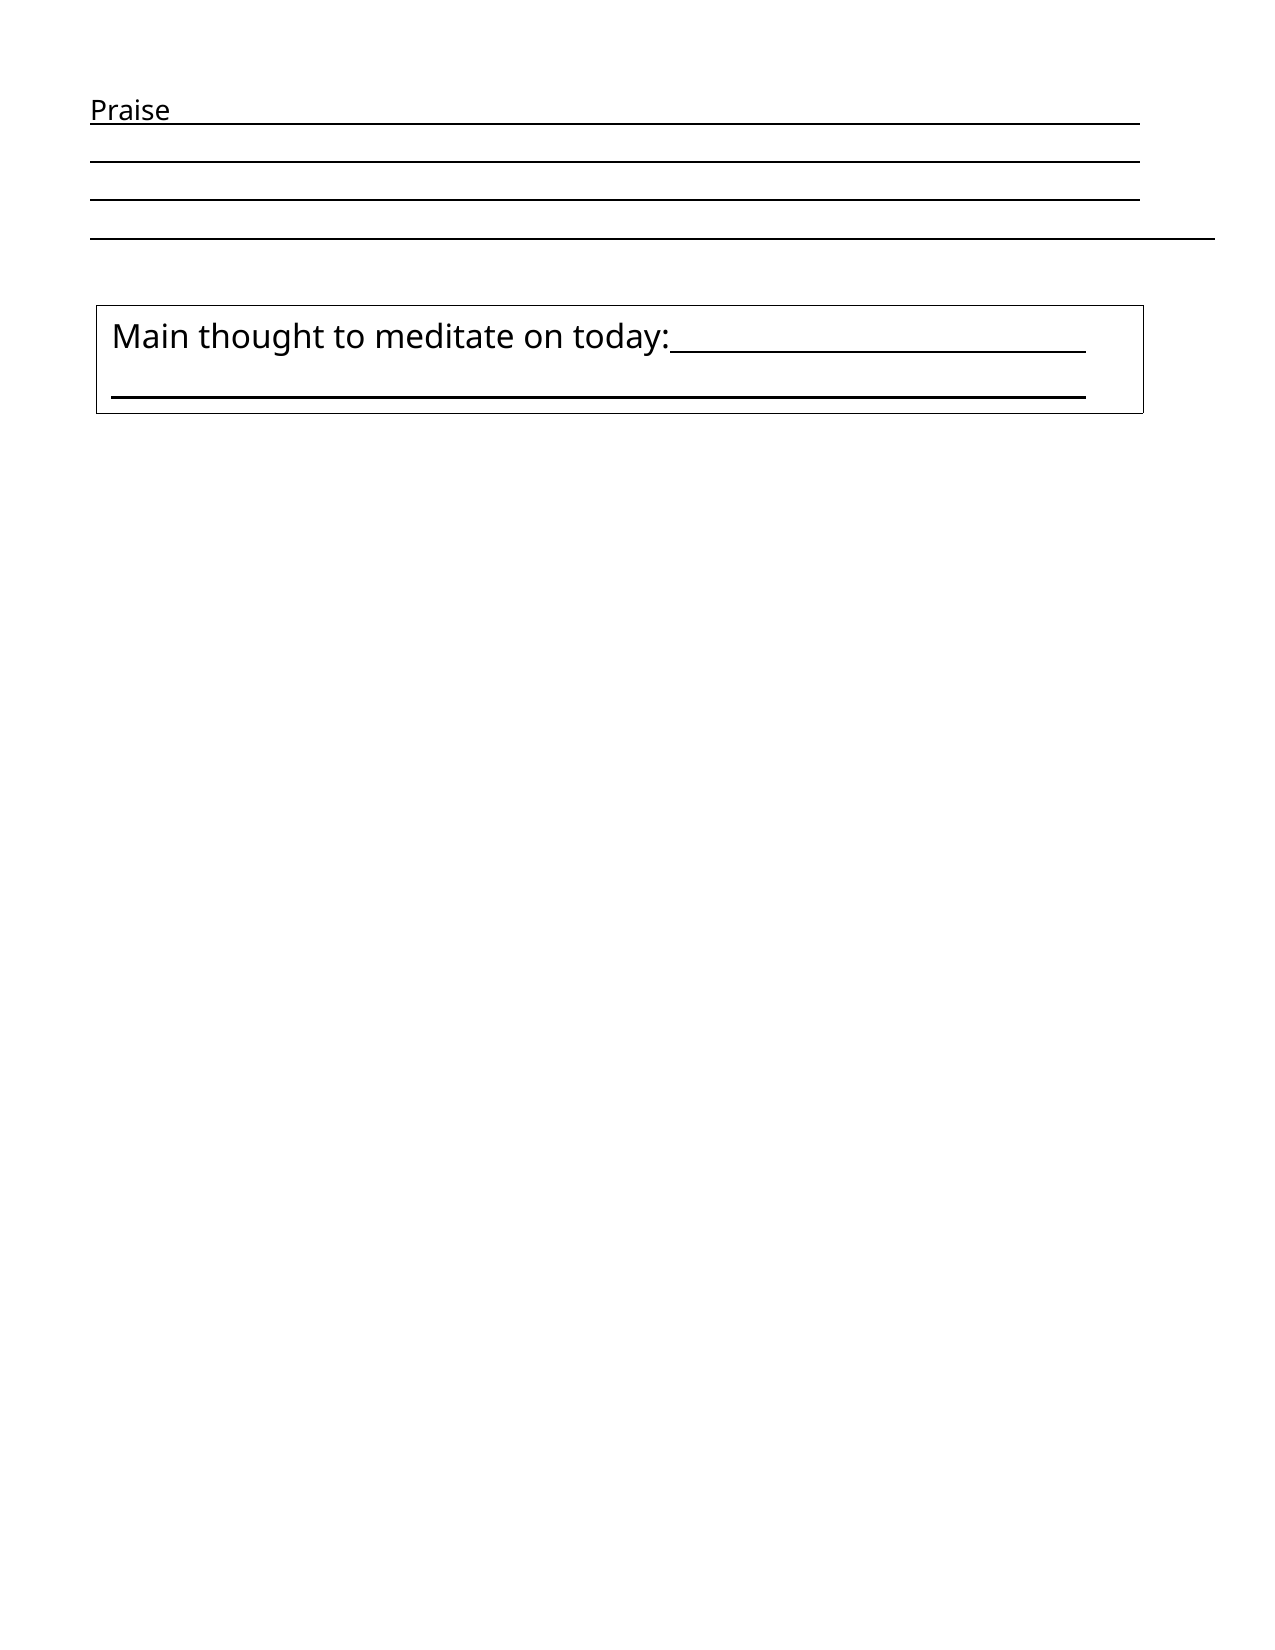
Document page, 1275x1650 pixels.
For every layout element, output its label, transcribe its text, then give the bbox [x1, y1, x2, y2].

text Praise [90, 90, 1185, 238]
text Date: Time of day: [90, 300, 1185, 338]
